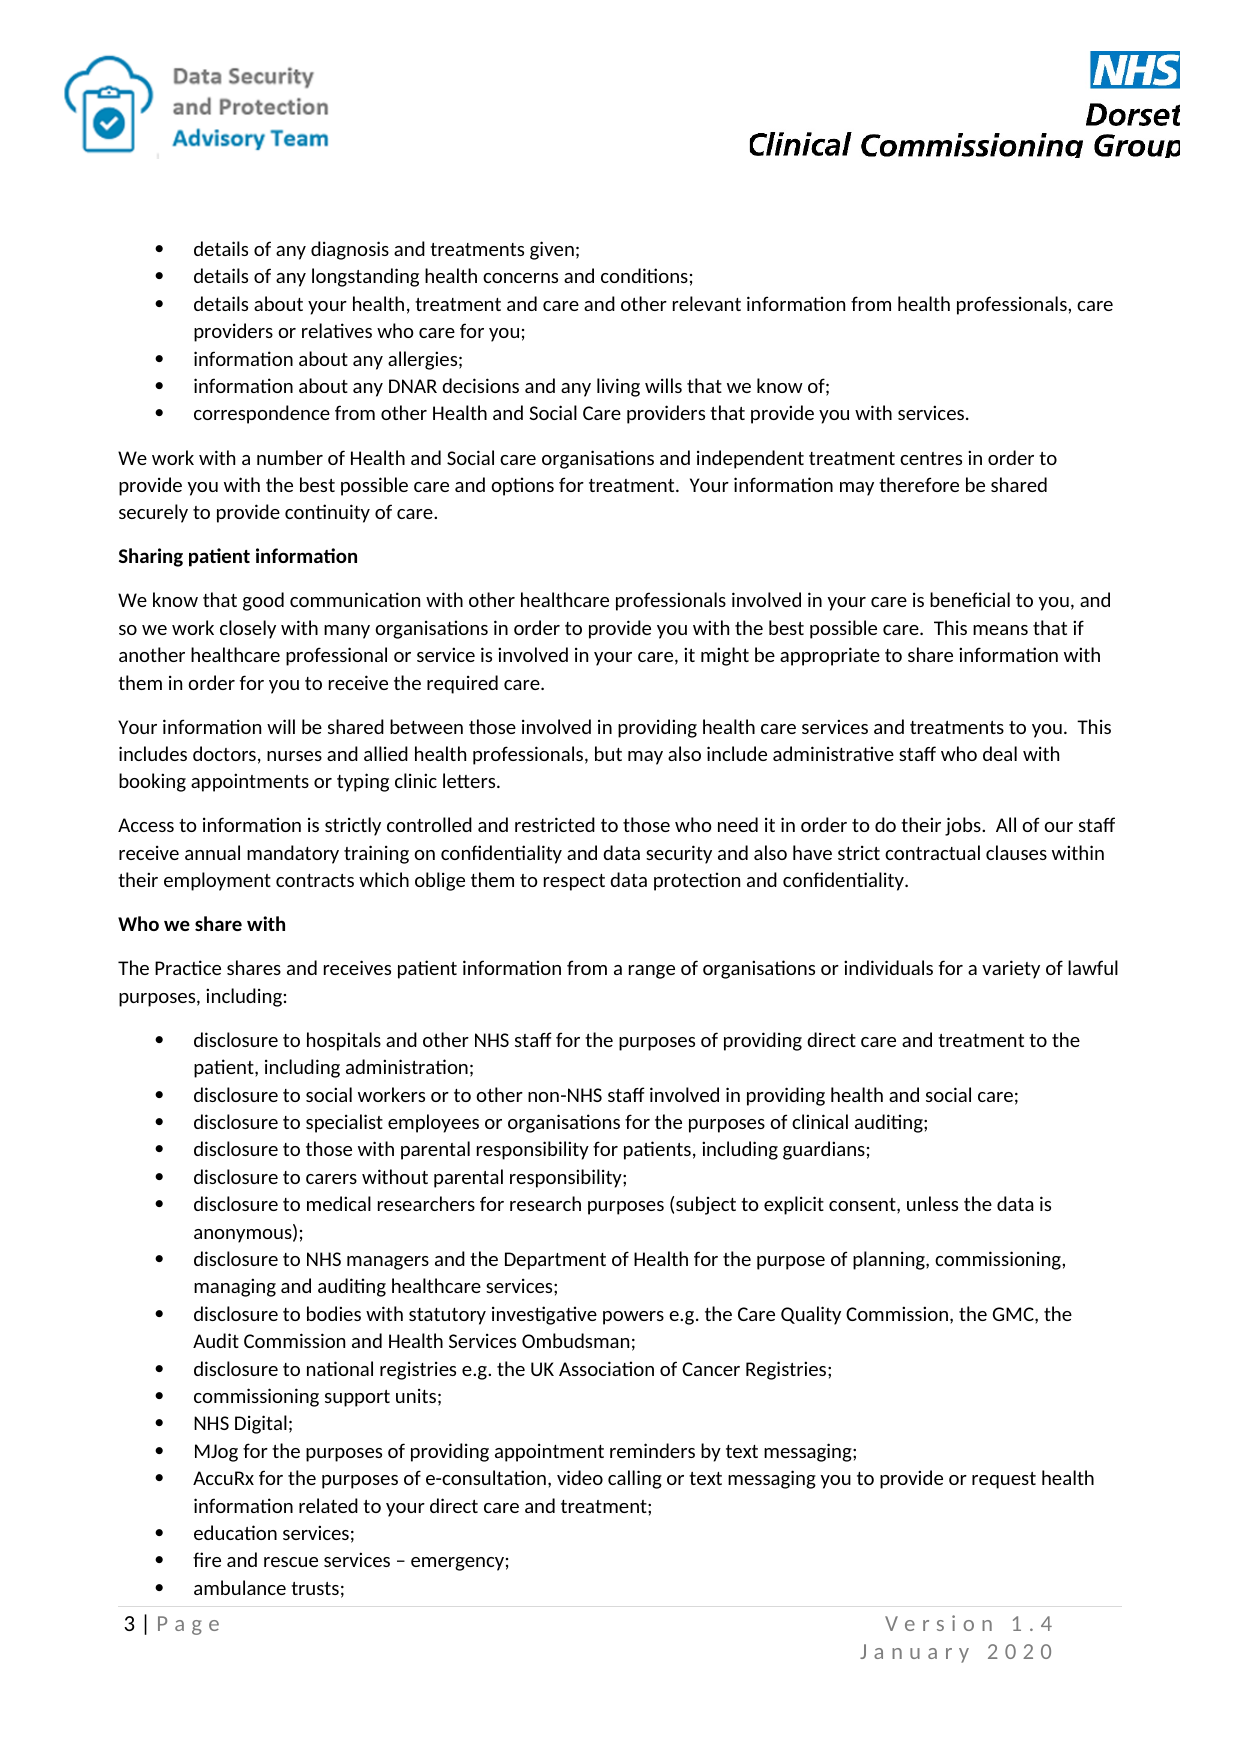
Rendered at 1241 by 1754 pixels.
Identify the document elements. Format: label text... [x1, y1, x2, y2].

list disclosure to NHS managers and the Department of Health for the purpose of planning, commissioning, managing and auditing healthcare services; [156, 1246, 1122, 1299]
list AccuRx for the purposes of e-consultation, video calling or text messaging you to provide or request health information related to your direct care and treatment; [156, 1465, 1122, 1518]
list disclosure to hospitals and other NHS staff for the purposes of providing direct care and treatment to the patient, including administration; [156, 1027, 1122, 1080]
list disclosure to carers without parental responsibility; [156, 1164, 1122, 1189]
subtitle Who we share with [118, 912, 1122, 937]
text Access to information is strictly controlled and restricted to those who need it in order to do their jobs. All of our staff receive annual mandatory training on confidentiality and data security and also have strict contractual clauses within their employment contracts which oblige them to respect data protection and confidentiality. [118, 813, 1122, 893]
list details of any diagnosis and treatments given; [156, 236, 1122, 262]
text Your information will be shared between those involved in providing health care services and treatments to you. This includes doctors, nurses and allied health professionals, but may also include administrative staff who deal with booking appointments or typing clinic letters. [118, 714, 1122, 794]
list NHS Digital; [156, 1411, 1122, 1436]
text The Practice shares and receives patient information from a range of organisations or individuals for a variety of lawful purposes, including: [118, 956, 1122, 1008]
list MJog for the purposes of providing appointment reminders by text messaging; [156, 1438, 1122, 1463]
picture [748, 51, 1180, 158]
list information about any DNAR decisions and any living wills that we know of; [156, 373, 1122, 399]
list ambulance trusts; [156, 1575, 1122, 1600]
list disclosure to specialist employees or organisations for the purposes of clinical auditing; [156, 1109, 1122, 1135]
list commissioning support units; [156, 1383, 1122, 1409]
list disclosure to national registries e.g. the UK Association of Cancer Registries; [156, 1356, 1122, 1381]
list details of any longstanding health concerns and conditions; [156, 264, 1122, 289]
text We work with a number of Health and Social care organisations and independent treatment centres in order to provide you with the best possible care and options for treatment. Your information may therefore be shared securely to provide continuity of care. [118, 445, 1122, 525]
list disclosure to bodies with statutory investigative powers e.g. the Care Quality Commission, the GMC, the Audit Commission and Health Services Ombudsman; [156, 1301, 1122, 1354]
list fire and rescue services – emergency; [156, 1548, 1122, 1573]
list disclosure to social workers or to other non-NHS staff involved in providing health and social care; [156, 1082, 1122, 1107]
text We know that good communication with other healthcare professionals involved in your care is beneficial to you, and so we work closely with many organisations in order to provide you with the best possible care. This means that if another healthcare professional or service is involved in your care, it might be appropriate to share information with them in order for you to receive the required care. [118, 588, 1122, 695]
list education services; [156, 1520, 1122, 1546]
subtitle Sharing patient information [118, 543, 1122, 569]
list disclosure to those with parental responsibility for patients, including guardians; [156, 1137, 1122, 1162]
list information about any allergies; [156, 346, 1122, 371]
list correspondence from other Health and Social Care providers that provide you with services. [156, 401, 1122, 426]
list disclosure to medical researchers for research purposes (subject to explicit consent, unless the data is anonymous); [156, 1191, 1122, 1244]
list details about your health, treatment and care and other relevant information from health professionals, care providers or relatives who care for you; [156, 291, 1122, 344]
picture [62, 45, 328, 158]
